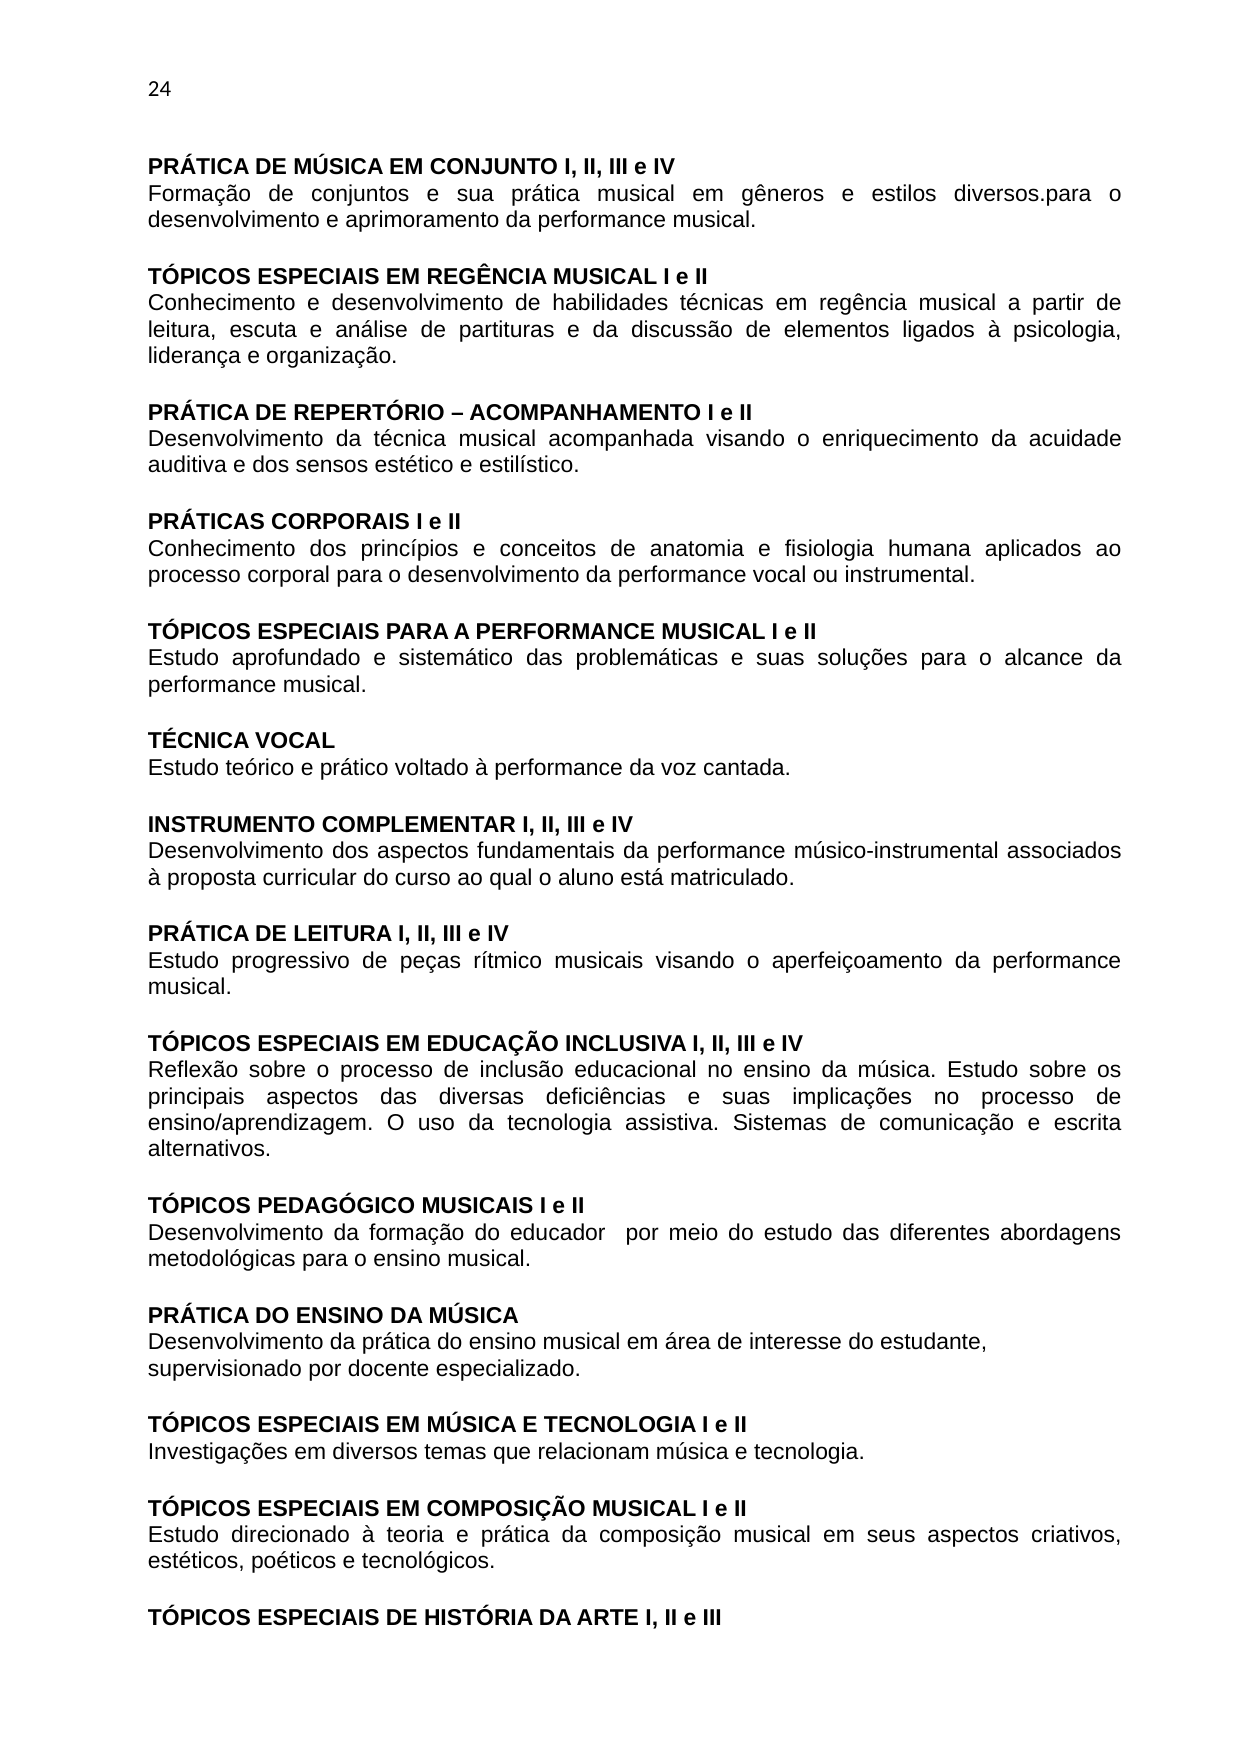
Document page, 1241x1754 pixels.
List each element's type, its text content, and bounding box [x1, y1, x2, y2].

text Formação de conjuntos e sua prática musical em gêneros e estilos diversos.para o desenvolvimento e aprimoramento da performance musical. [148, 179, 1122, 232]
text TÓPICOS ESPECIAIS EM EDUCAÇÃO INCLUSIVA I, II, III e IV [148, 1030, 1122, 1056]
text Investigações em diversos temas que relacionam música e tecnologia. [148, 1438, 1122, 1464]
text PRÁTICA DO ENSINO DA MÚSICA [148, 1302, 1122, 1328]
text Estudo aprofundado e sistemático das problemáticas e suas soluções para o alcance da performance musical. [148, 644, 1122, 697]
text TÓPICOS ESPECIAIS PARA A PERFORMANCE MUSICAL I e II [148, 618, 1122, 644]
text TÉCNICA VOCAL [148, 727, 1122, 754]
text Desenvolvimento da prática do ensino musical em área de interesse do estudante, supervisionado por docente especializado. [148, 1328, 1122, 1381]
text Conhecimento e desenvolvimento de habilidades técnicas em regência musical a partir de leitura, escuta e análise de partituras e da discussão de elementos ligados à psicologia, liderança e organização. [148, 289, 1122, 368]
text Estudo direcionado à teoria e prática da composição musical em seus aspectos criativos, estéticos, poéticos e tecnológicos. [148, 1521, 1122, 1574]
text INSTRUMENTO COMPLEMENTAR I, II, III e IV [148, 811, 1122, 837]
text Reflexão sobre o processo de inclusão educacional no ensino da música. Estudo sobre os principais aspectos das diversas deficiências e suas implicações no processo de ensino/aprendizagem. O uso da tecnologia assistiva. Sistemas de comunicação e escrita alternativos. [148, 1056, 1122, 1162]
text TÓPICOS ESPECIAIS EM COMPOSIÇÃO MUSICAL I e II [148, 1494, 1122, 1521]
text Estudo teórico e prático voltado à performance da voz cantada. [148, 754, 1122, 780]
text PRÁTICA DE MÚSICA EM CONJUNTO I, II, III e IV [148, 153, 1122, 179]
text PRÁTICA DE LEITURA I, II, III e IV [148, 920, 1122, 947]
text PRÁTICAS CORPORAIS I e II [148, 508, 1122, 535]
text Conhecimento dos princípios e conceitos de anatomia e fisiologia humana aplicados ao processo corporal para o desenvolvimento da performance vocal ou instrumental. [148, 535, 1122, 587]
text TÓPICOS ESPECIAIS EM REGÊNCIA MUSICAL I e II [148, 263, 1122, 289]
text Desenvolvimento da formação do educador por meio do estudo das diferentes abordagens metodológicas para o ensino musical. [148, 1218, 1122, 1271]
text TÓPICOS PEDAGÓGICO MUSICAIS I e II [148, 1192, 1122, 1218]
text Desenvolvimento dos aspectos fundamentais da performance músico-instrumental associados à proposta curricular do curso ao qual o aluno está matriculado. [148, 837, 1122, 890]
text TÓPICOS ESPECIAIS EM MÚSICA E TECNOLOGIA I e II [148, 1411, 1122, 1438]
text TÓPICOS ESPECIAIS DE HISTÓRIA DA ARTE I, II e III [148, 1604, 1122, 1631]
text Desenvolvimento da técnica musical acompanhada visando o enriquecimento da acuidade auditiva e dos sensos estético e estilístico. [148, 425, 1122, 478]
text Estudo progressivo de peças rítmico musicais visando o aperfeiçoamento da performance musical. [148, 947, 1122, 999]
text PRÁTICA DE REPERTÓRIO – ACOMPANHAMENTO I e II [148, 399, 1122, 425]
